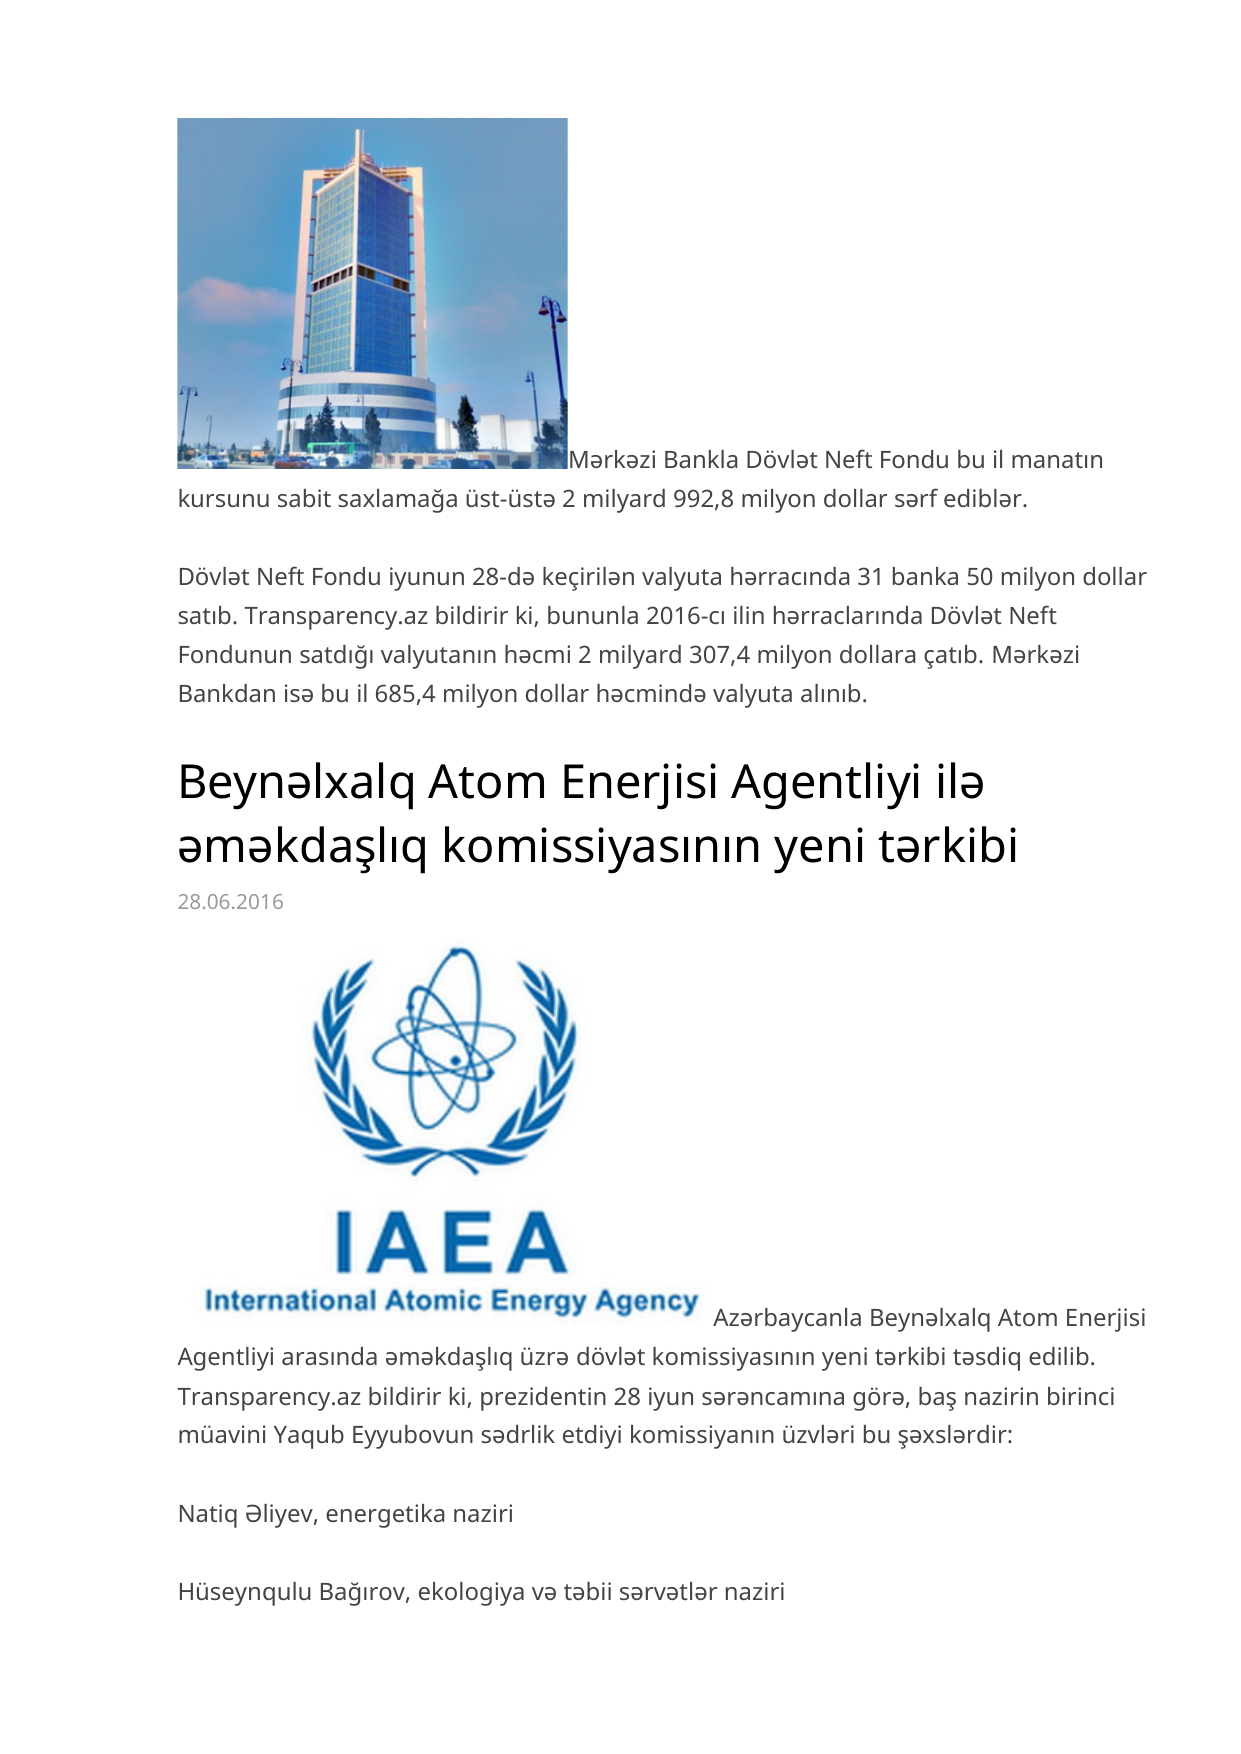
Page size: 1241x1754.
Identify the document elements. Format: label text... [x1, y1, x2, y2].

text Beynəlxalq Atom Enerjisi Agentliyi ilə əməkdaşlıq komissiyasının yeni tərkibi [177, 748, 1152, 876]
text Natiq Əliyev, energetika naziri [177, 1490, 1152, 1529]
text 28.06.2016 [177, 876, 1152, 915]
picture [177, 936, 714, 1327]
text Dövlət Neft Fondu iyunun 28-də keçirilən valyuta hərracında 31 banka 50 milyon dollar satıb. Transparency.az bildirir ki, bununla 2016-cı ilin hərraclarında Dövlət Neft Fondunun satdığı valyutanın həcmi 2 milyard 307,4 milyon dollara çatıb. Mərkəzi Bankdan isə bu il 685,4 milyon dollar həcmində valyuta alınıb. [177, 553, 1152, 709]
text Hüseynqulu Bağırov, ekologiya və təbii sərvətlər naziri [177, 1568, 1152, 1607]
picture [177, 118, 568, 469]
